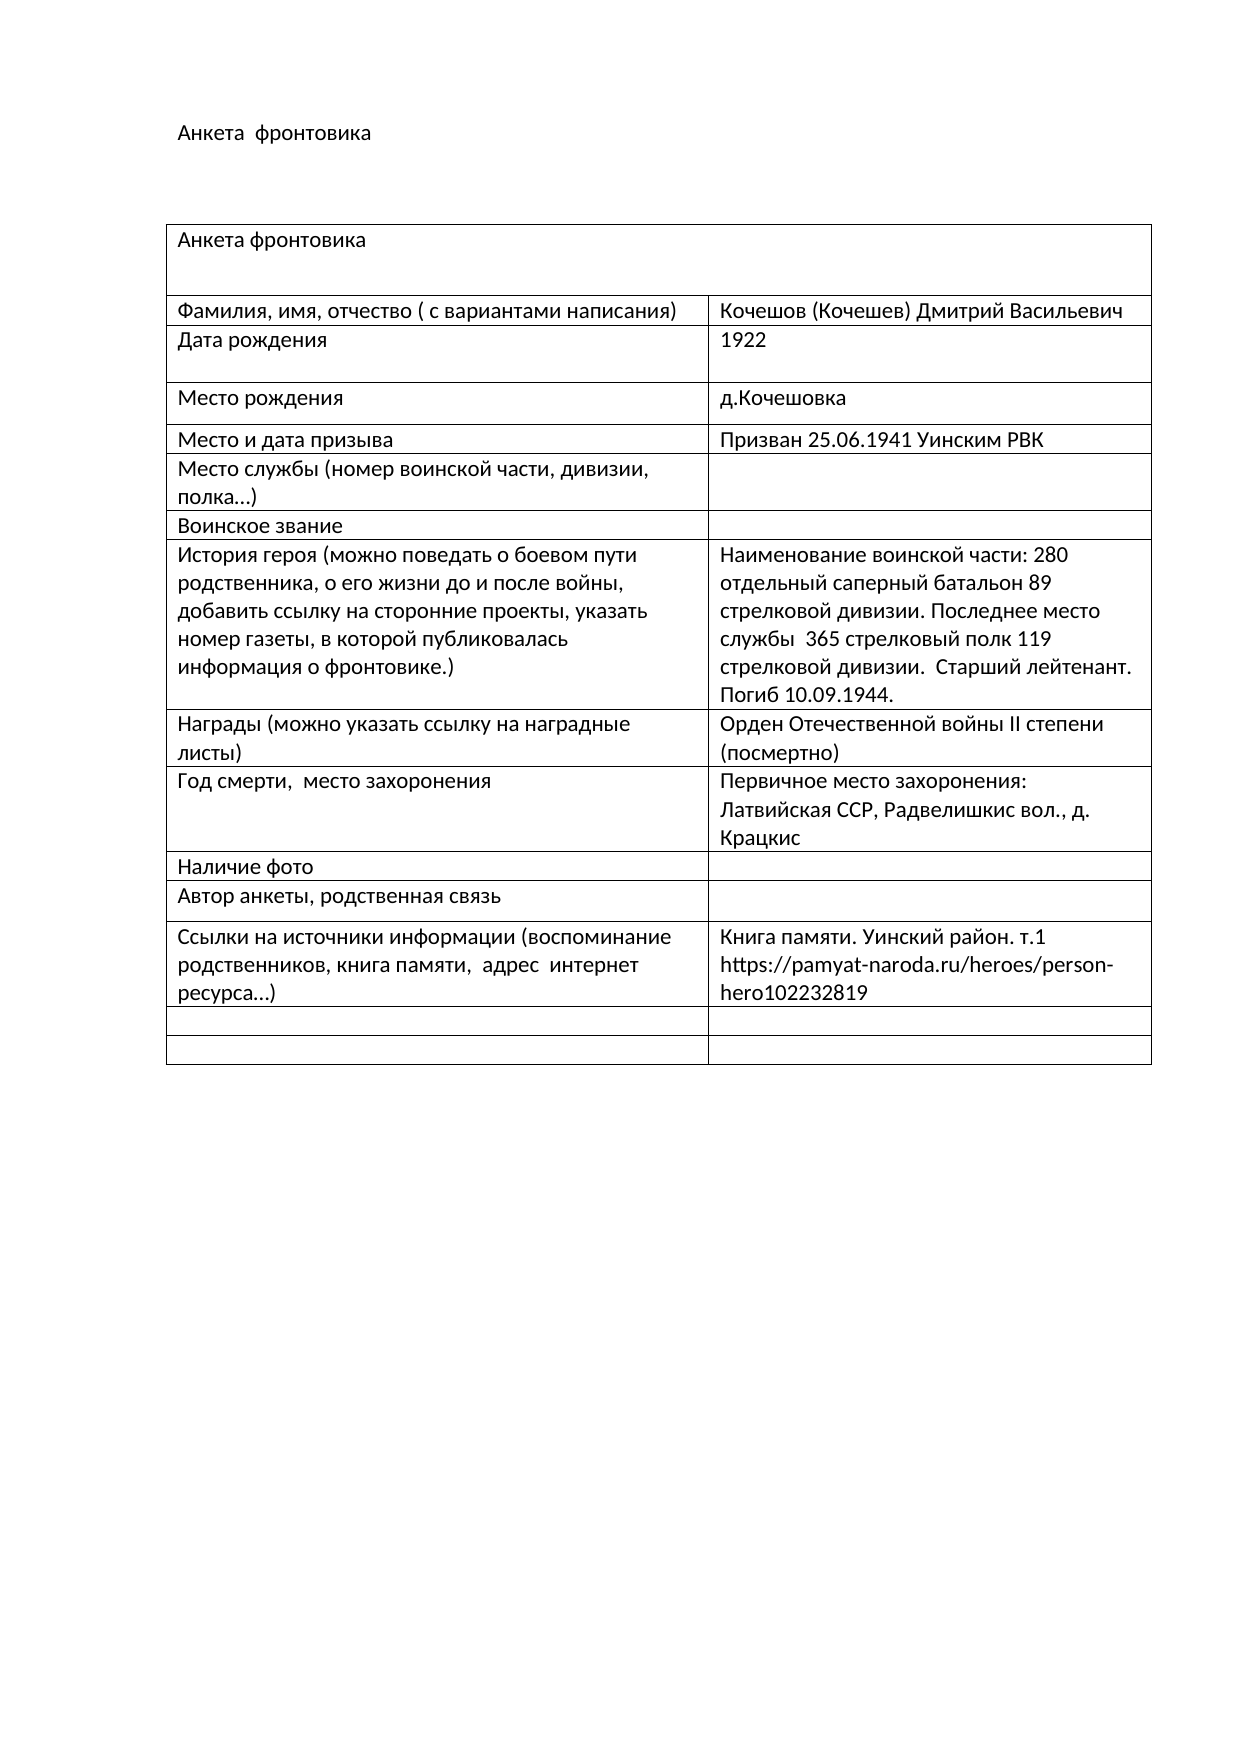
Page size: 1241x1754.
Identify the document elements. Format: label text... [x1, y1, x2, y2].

table_cell Награды (можно указать ссылку на наградные листы) [167, 710, 708, 766]
table_cell Место рождения [167, 383, 708, 424]
text Анкета фронтовика [177, 118, 1152, 146]
table_cell История героя (можно поведать о боевом пути родственника, о его жизни до и после войны, добавить ссылку на сторонние проекты, указать номер газеты, в которой публиковалась информация о фронтовике.) [167, 540, 708, 708]
table_cell Первичное место захоронения: Латвийская ССР, Радвелишкис вол., д. Крацкис [709, 767, 1151, 851]
table_cell Книга памяти. Уинский район. т.1 https://pamyat-naroda.ru/heroes/person-hero102232819 [709, 922, 1151, 1006]
table_cell [709, 1036, 1151, 1064]
table_cell Кочешов (Кочешев) Дмитрий Васильевич [709, 296, 1151, 324]
table_cell Наименование воинской части: 280 отдельный саперный батальон 89 стрелковой дивизии. Последнее место службы 365 стрелковый полк 119 стрелковой дивизии. Старший лейтенант. Погиб 10.09.1944. [709, 540, 1151, 708]
table_cell [167, 1036, 708, 1064]
table_header Анкета фронтовика [167, 225, 1151, 295]
table_cell 1922 [709, 326, 1151, 382]
table_cell [709, 454, 1151, 510]
table_cell Год смерти, место захоронения [167, 767, 708, 851]
table_cell д.Кочешовка [709, 383, 1151, 424]
table_cell Место и дата призыва [167, 425, 708, 453]
table_cell [709, 852, 1151, 880]
table_cell Орден Отечественной войны II степени (посмертно) [709, 710, 1151, 766]
table_cell Воинское звание [167, 511, 708, 539]
table_cell Ссылки на источники информации (воспоминание родственников, книга памяти, адрес интернет ресурса…) [167, 922, 708, 1006]
table_cell [709, 881, 1151, 921]
table_cell Дата рождения [167, 326, 708, 382]
table_cell Фамилия, имя, отчество ( с вариантами написания) [167, 296, 708, 324]
table_cell [709, 1007, 1151, 1035]
table_cell Наличие фото [167, 852, 708, 880]
table_cell Автор анкеты, родственная связь [167, 881, 708, 921]
table_cell [167, 1007, 708, 1035]
table_cell [709, 511, 1151, 539]
table_cell Призван 25.06.1941 Уинским РВК [709, 425, 1151, 453]
table_cell Место службы (номер воинской части, дивизии, полка…) [167, 454, 708, 510]
